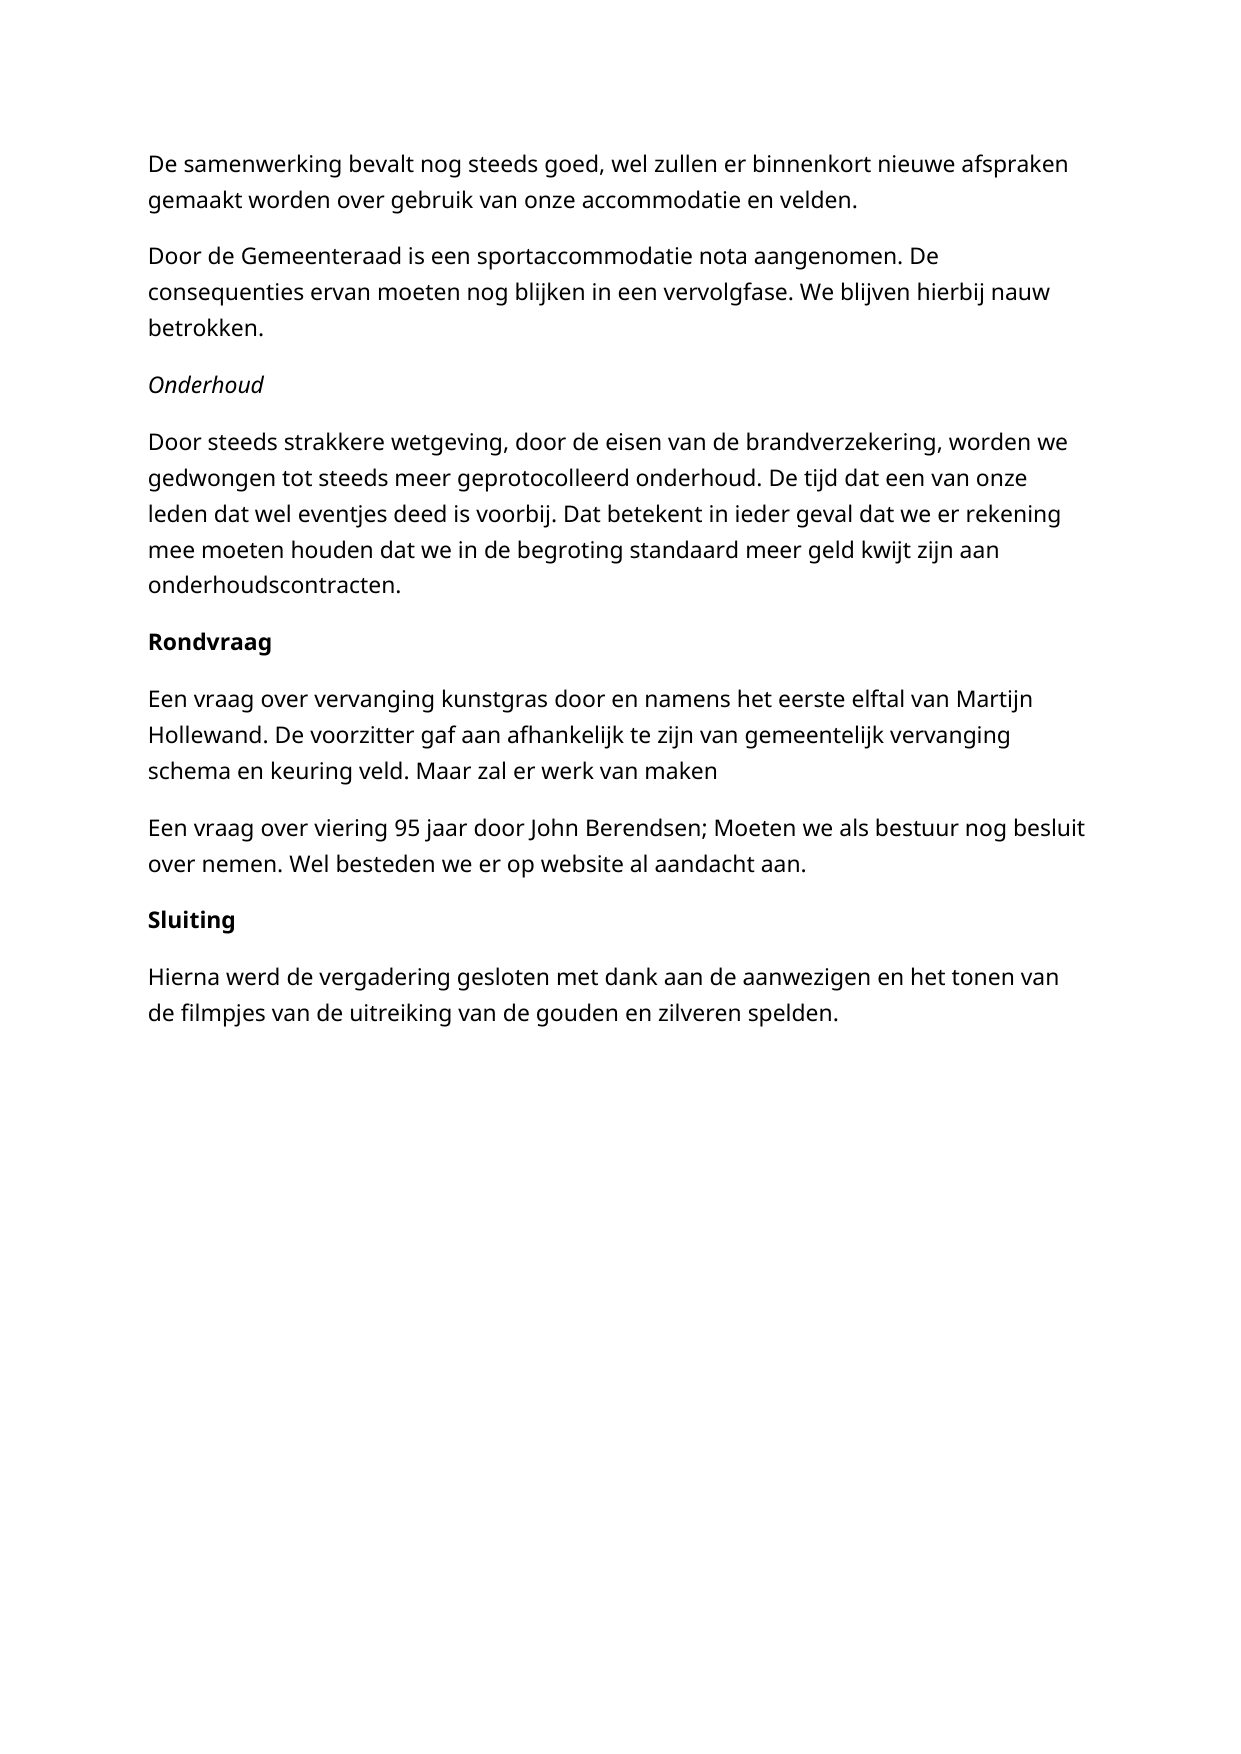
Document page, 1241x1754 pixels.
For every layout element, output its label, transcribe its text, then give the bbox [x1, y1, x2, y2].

text Hierna werd de vergadering gesloten met dank aan de aanwezigen en het tonen van de filmpjes van de uitreiking van de gouden en zilveren spelden. [148, 961, 1093, 1028]
text De samenwerking bevalt nog steeds goed, wel zullen er binnenkort nieuwe afspraken gemaakt worden over gebruik van onze accommodatie en velden. [148, 148, 1093, 215]
text Door de Gemeenteraad is een sportaccommodatie nota aangenomen. De consequenties ervan moeten nog blijken in een vervolgfase. We blijven hierbij nauw betrokken. [148, 240, 1093, 343]
text Door steeds strakkere wetgeving, door de eisen van de brandverzekering, worden we gedwongen tot steeds meer geprotocolleerd onderhoud. De tijd dat een van onze leden dat wel eventjes deed is voorbij. Dat betekent in ieder geval dat we er rekening mee moeten houden dat we in de begroting standaard meer geld kwijt zijn aan onderhoudscontracten. [148, 426, 1093, 601]
text Onderhoud [148, 369, 1093, 400]
text Een vraag over vervanging kunstgras door en namens het eerste elftal van Martijn Hollewand. De voorzitter gaf aan afhankelijk te zijn van gemeentelijk vervanging schema en keuring veld. Maar zal er werk van maken [148, 683, 1093, 786]
text Een vraag over viering 95 jaar door John Berendsen; Moeten we als bestuur nog besluit over nemen. Wel besteden we er op website al aandacht aan. [148, 812, 1093, 879]
text Sluiting [148, 904, 1093, 936]
text Rondvraag [148, 626, 1093, 657]
